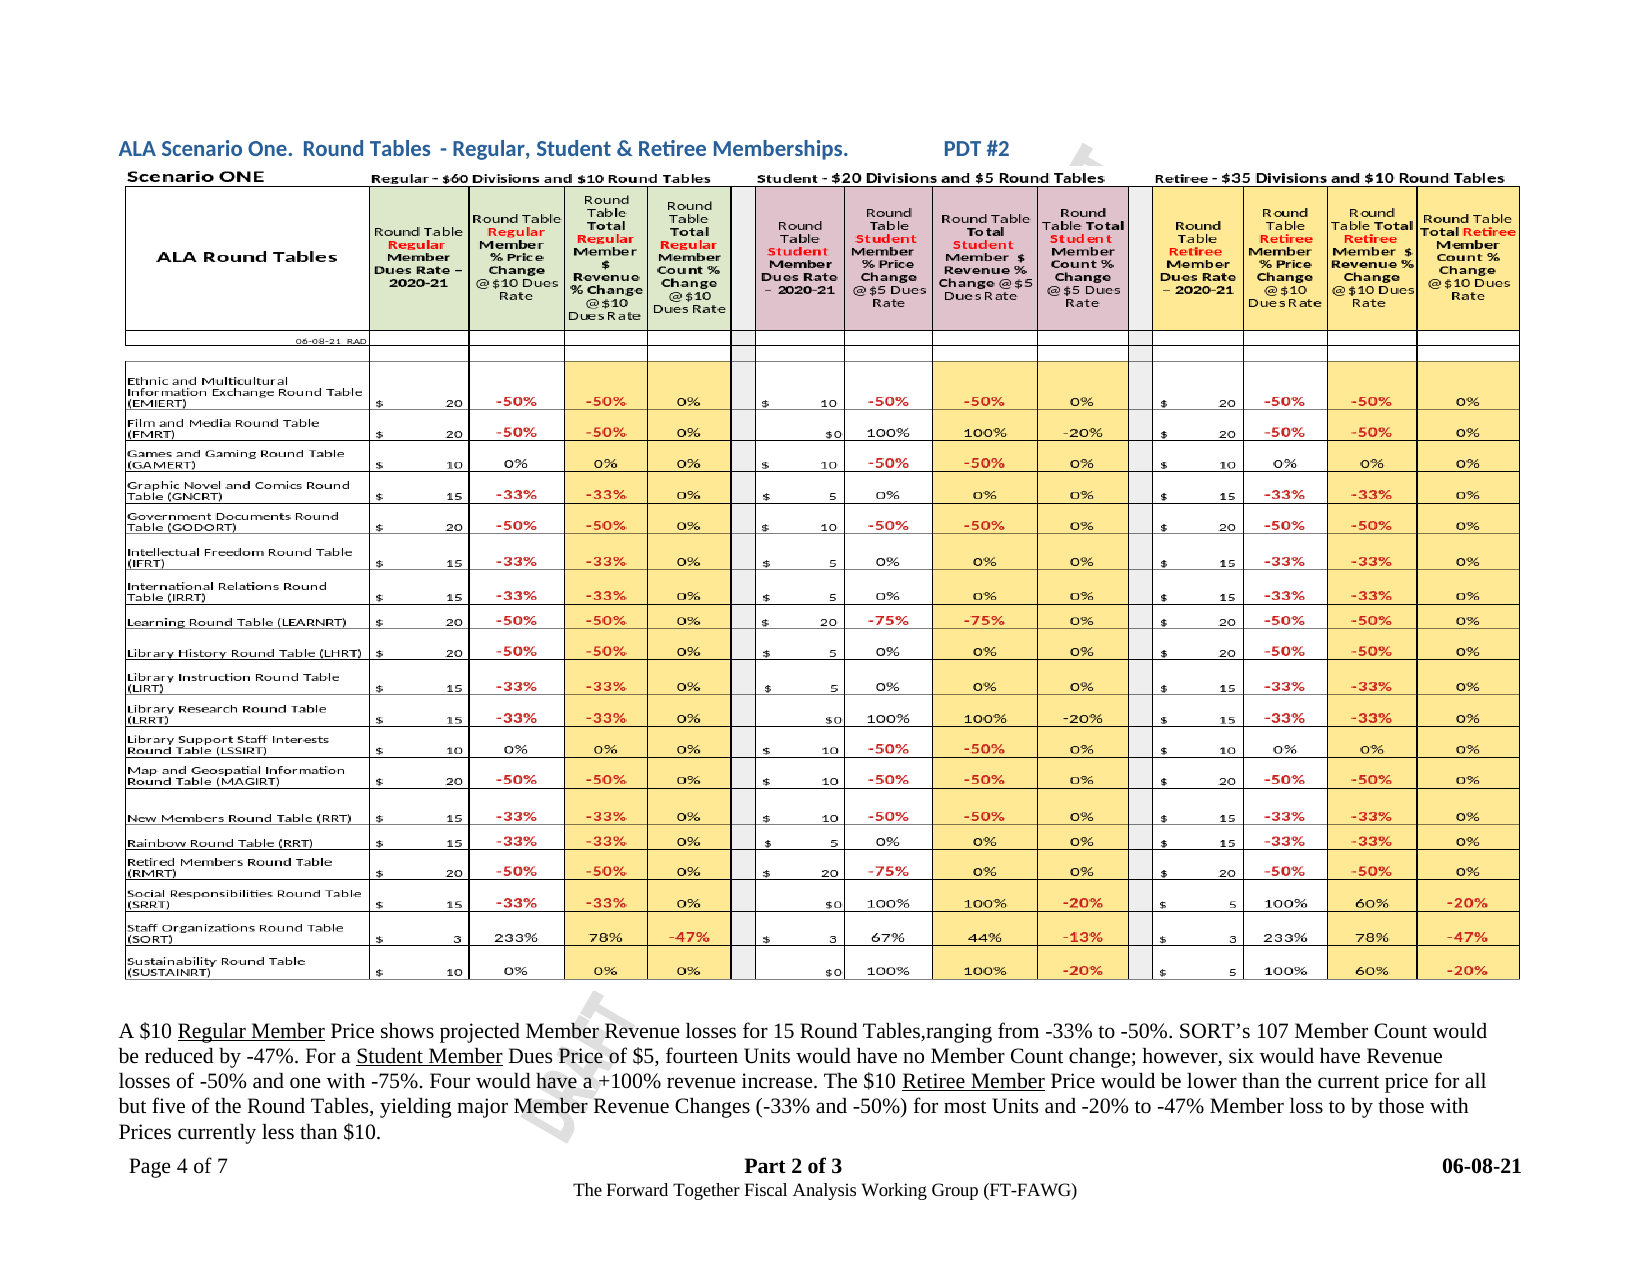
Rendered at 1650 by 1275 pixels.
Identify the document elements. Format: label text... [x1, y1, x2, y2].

text ALA Scenario One. Round Tables - Regular, Student & Retiree Memberships. PDT #2 [118, 134, 1539, 162]
text A $10 Regular Member Price shows projected Member Revenue losses for 15 Round Tables,ranging from -33% to -50%. SORT’s 107 Member Count would be reduced by -47%. For a Student Member Dues Price of $5, fourteen Units would have no Member Count change; however, six would have Revenue losses of -50% and one with -75%. Four would have a +100% revenue increase. The $10 Retiree Member Price would be lower than the current price for all but five of the Round Tables, yielding major Member Revenue Changes (-33% and -50%) for most Units and -20% to -47% Member loss to by those with Prices currently less than $10. [118, 1018, 1493, 1144]
picture [125, 166, 1532, 991]
